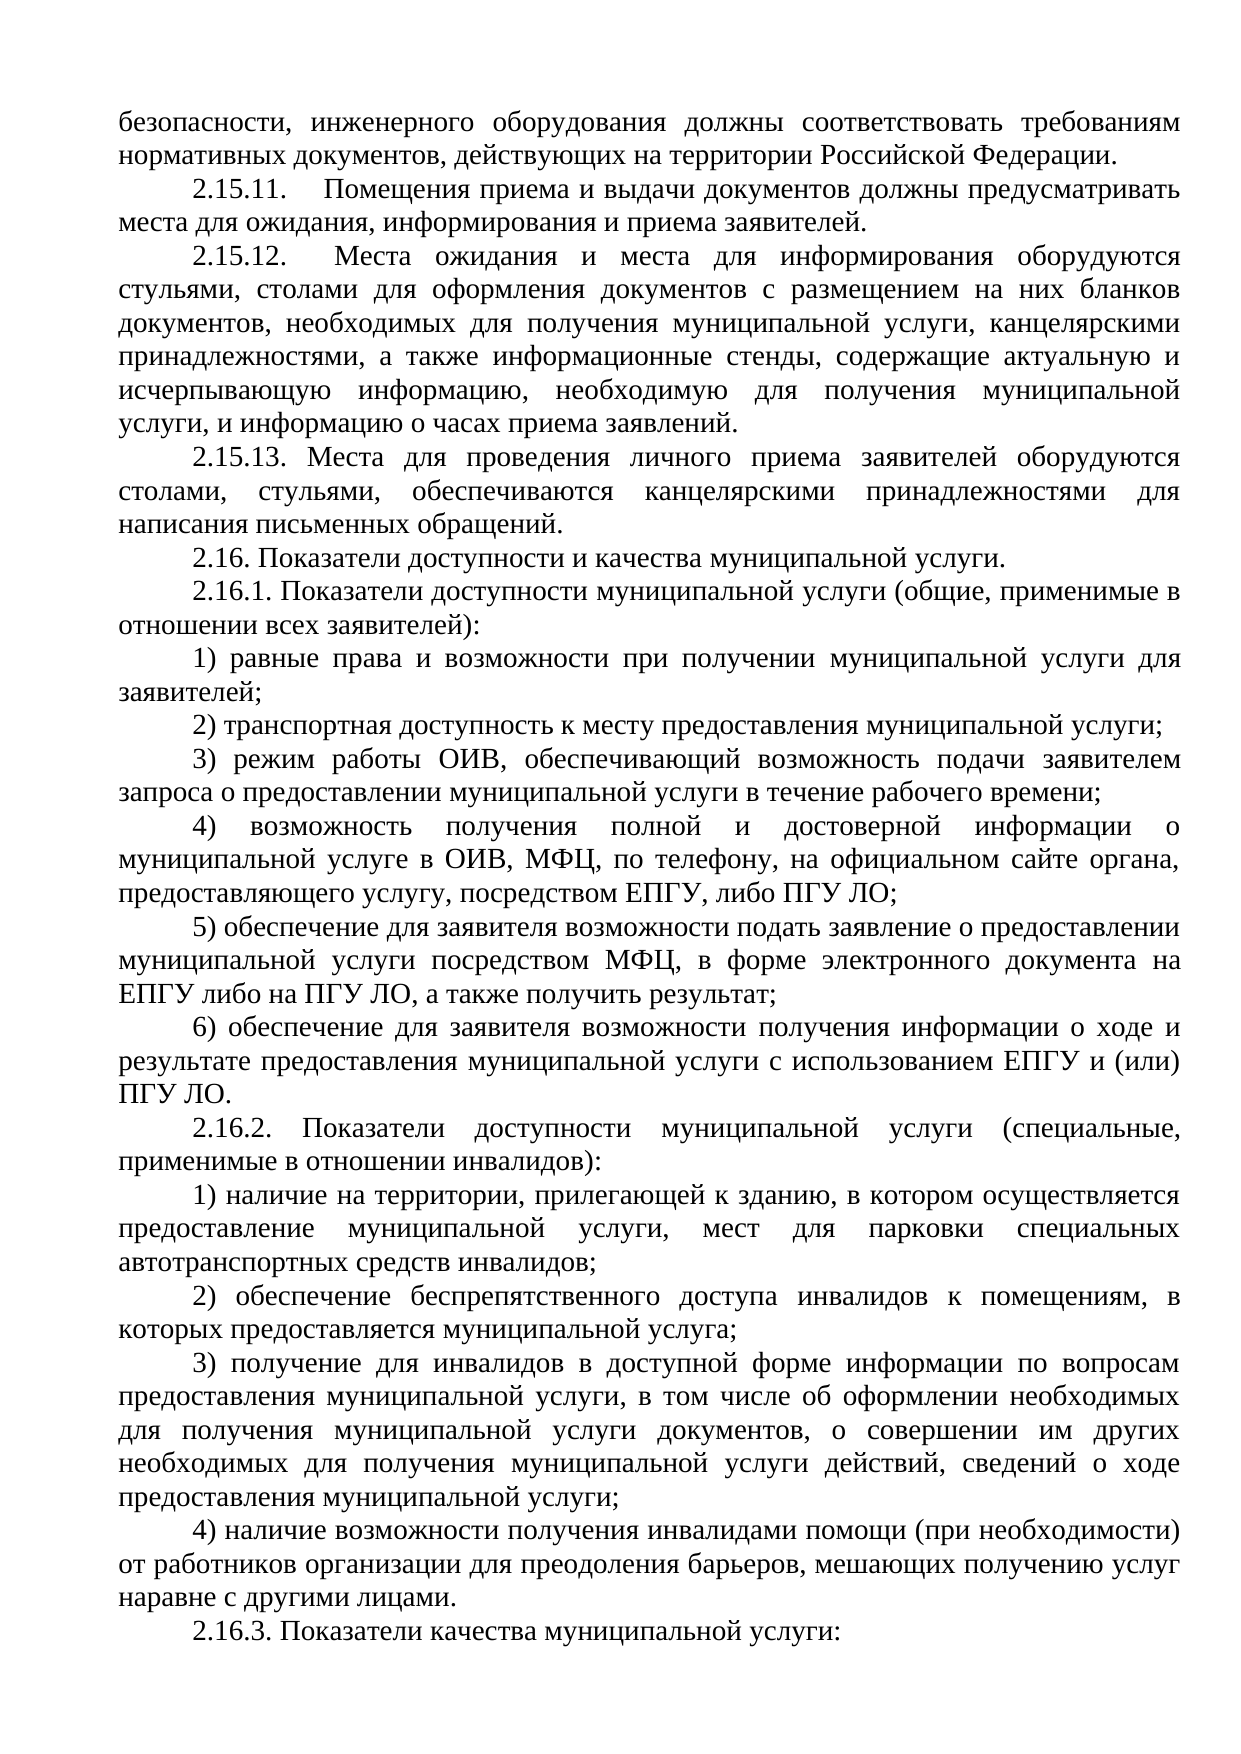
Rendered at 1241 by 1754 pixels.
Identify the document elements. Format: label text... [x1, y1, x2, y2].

text 4) возможность получения полной и достоверной информации о муниципальной услуге в ОИВ, МФЦ, по телефону, на официальном сайте органа, предоставляющего услугу, посредством ЕПГУ, либо ПГУ ЛО; [118, 808, 1181, 909]
text 5) обеспечение для заявителя возможности подать заявление о предоставлении муниципальной услуги посредством МФЦ, в форме электронного документа на ЕПГУ либо на ПГУ ЛО, а также получить результат; [118, 909, 1181, 1009]
text 2) транспортная доступность к месту предоставления муниципальной услуги; [118, 707, 1181, 741]
text 2) обеспечение беспрепятственного доступа инвалидов к помещениям, в которых предоставляется муниципальной услуга; [118, 1278, 1181, 1345]
text 2.16.2. Показатели доступности муниципальной услуги (специальные, применимые в отношении инвалидов): [118, 1110, 1181, 1177]
text 1) равные права и возможности при получении муниципальной услуги для заявителей; [118, 640, 1181, 707]
text 4) наличие возможности получения инвалидами помощи (при необходимости) от работников организации для преодоления барьеров, мешающих получению услуг наравне с другими лицами. [118, 1512, 1181, 1613]
text 2.15.11. Помещения приема и выдачи документов должны предусматривать места для ожидания, информирования и приема заявителей. [118, 171, 1181, 238]
text 2.15.12. Места ожидания и места для информирования оборудуются стульями, столами для оформления документов с размещением на них бланков документов, необходимых для получения муниципальной услуги, канцелярскими принадлежностями, а также информационные стенды, содержащие актуальную и исчерпывающую информацию, необходимую для получения муниципальной услуги, и информацию о часах приема заявлений. [118, 238, 1181, 439]
text 2.16. Показатели доступности и качества муниципальной услуги. [118, 540, 1181, 573]
text 3) режим работы ОИВ, обеспечивающий возможность подачи заявителем запроса о предоставлении муниципальной услуги в течение рабочего времени; [118, 741, 1181, 808]
text 3) получение для инвалидов в доступной форме информации по вопросам предоставления муниципальной услуги, в том числе об оформлении необходимых для получения муниципальной услуги документов, о совершении им других необходимых для получения муниципальной услуги действий, сведений о ходе предоставления муниципальной услуги; [118, 1345, 1181, 1512]
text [118, 104, 1181, 171]
text 1) наличие на территории, прилегающей к зданию, в котором осуществляется предоставление муниципальной услуги, мест для парковки специальных автотранспортных средств инвалидов; [118, 1177, 1181, 1278]
text 2.15.13. Места для проведения личного приема заявителей оборудуются столами, стульями, обеспечиваются канцелярскими принадлежностями для написания письменных обращений. [118, 439, 1181, 540]
text 2.16.1. Показатели доступности муниципальной услуги (общие, применимые в отношении всех заявителей): [118, 573, 1181, 640]
text 6) обеспечение для заявителя возможности получения информации о ходе и результате предоставления муниципальной услуги с использованием ЕПГУ и (или) ПГУ ЛО. [118, 1009, 1181, 1110]
text 2.16.3. Показатели качества муниципальной услуги: [118, 1613, 1181, 1647]
